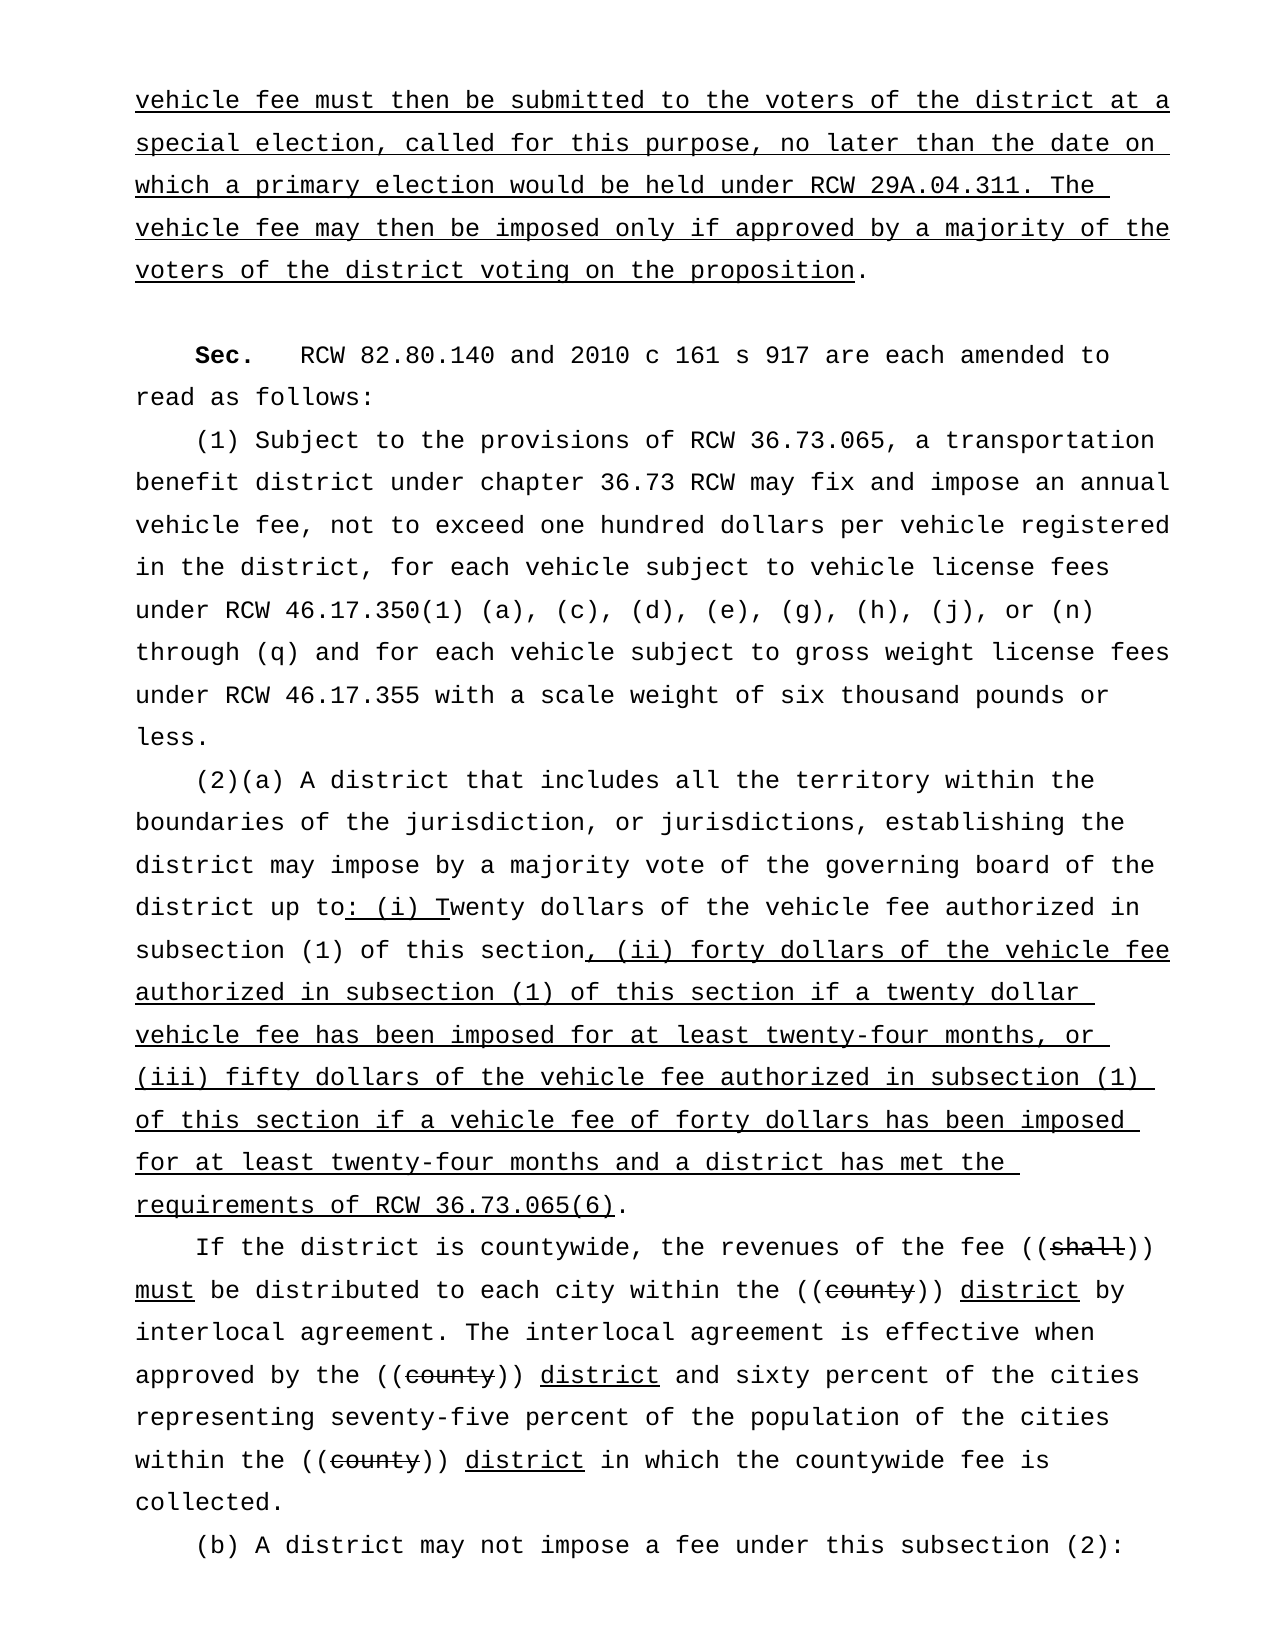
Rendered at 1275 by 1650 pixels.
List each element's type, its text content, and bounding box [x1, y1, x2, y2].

text (1) Subject to the provisions of RCW 36.73.065, a transportation benefit district under chapter 36.73 RCW may fix and impose an annual vehicle fee, not to exceed one hundred dollars per vehicle registered in the district, for each vehicle subject to vehicle license fees under RCW 46.17.350(1) (a), (c), (d), (e), (g), (h), (j), or (n) through (q) and for each vehicle subject to gross weight license fees under RCW 46.17.355 with a scale weight of six thousand pounds or less. [135, 414, 1170, 754]
text If the district is countywide, the revenues of the fee ((shall)) must be distributed to each city within the ((county)) district by interlocal agreement. The interlocal agreement is effective when approved by the ((county)) district and sixty percent of the cities representing seventy-five percent of the population of the cities within the ((county)) district in which the countywide fee is collected. [135, 1222, 1170, 1519]
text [135, 113, 1170, 154]
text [135, 75, 1170, 111]
text Sec. RCW 82.80.140 and 2010 c 161 s 917 are each amended to read as follows: [135, 329, 1170, 414]
text (b) A district may not impose a fee under this subsection (2): [135, 1519, 1170, 1562]
text (2)(a) A district that includes all the territory within the boundaries of the jurisdiction, or jurisdictions, establishing the district may impose by a majority vote of the governing board of the district up to: (i) Twenty dollars of the vehicle fee authorized in subsection (1) of this section, (ii) forty dollars of the vehicle fee authorized in subsection (1) of this section if a twenty dollar vehicle fee has been imposed for at least twenty-four months, or (iii) fifty dollars of the vehicle fee authorized in subsection (1) of this section if a vehicle fee of forty dollars has been imposed for at least twenty-four months and a district has met the requirements of RCW 36.73.065(6). [135, 754, 1170, 1222]
